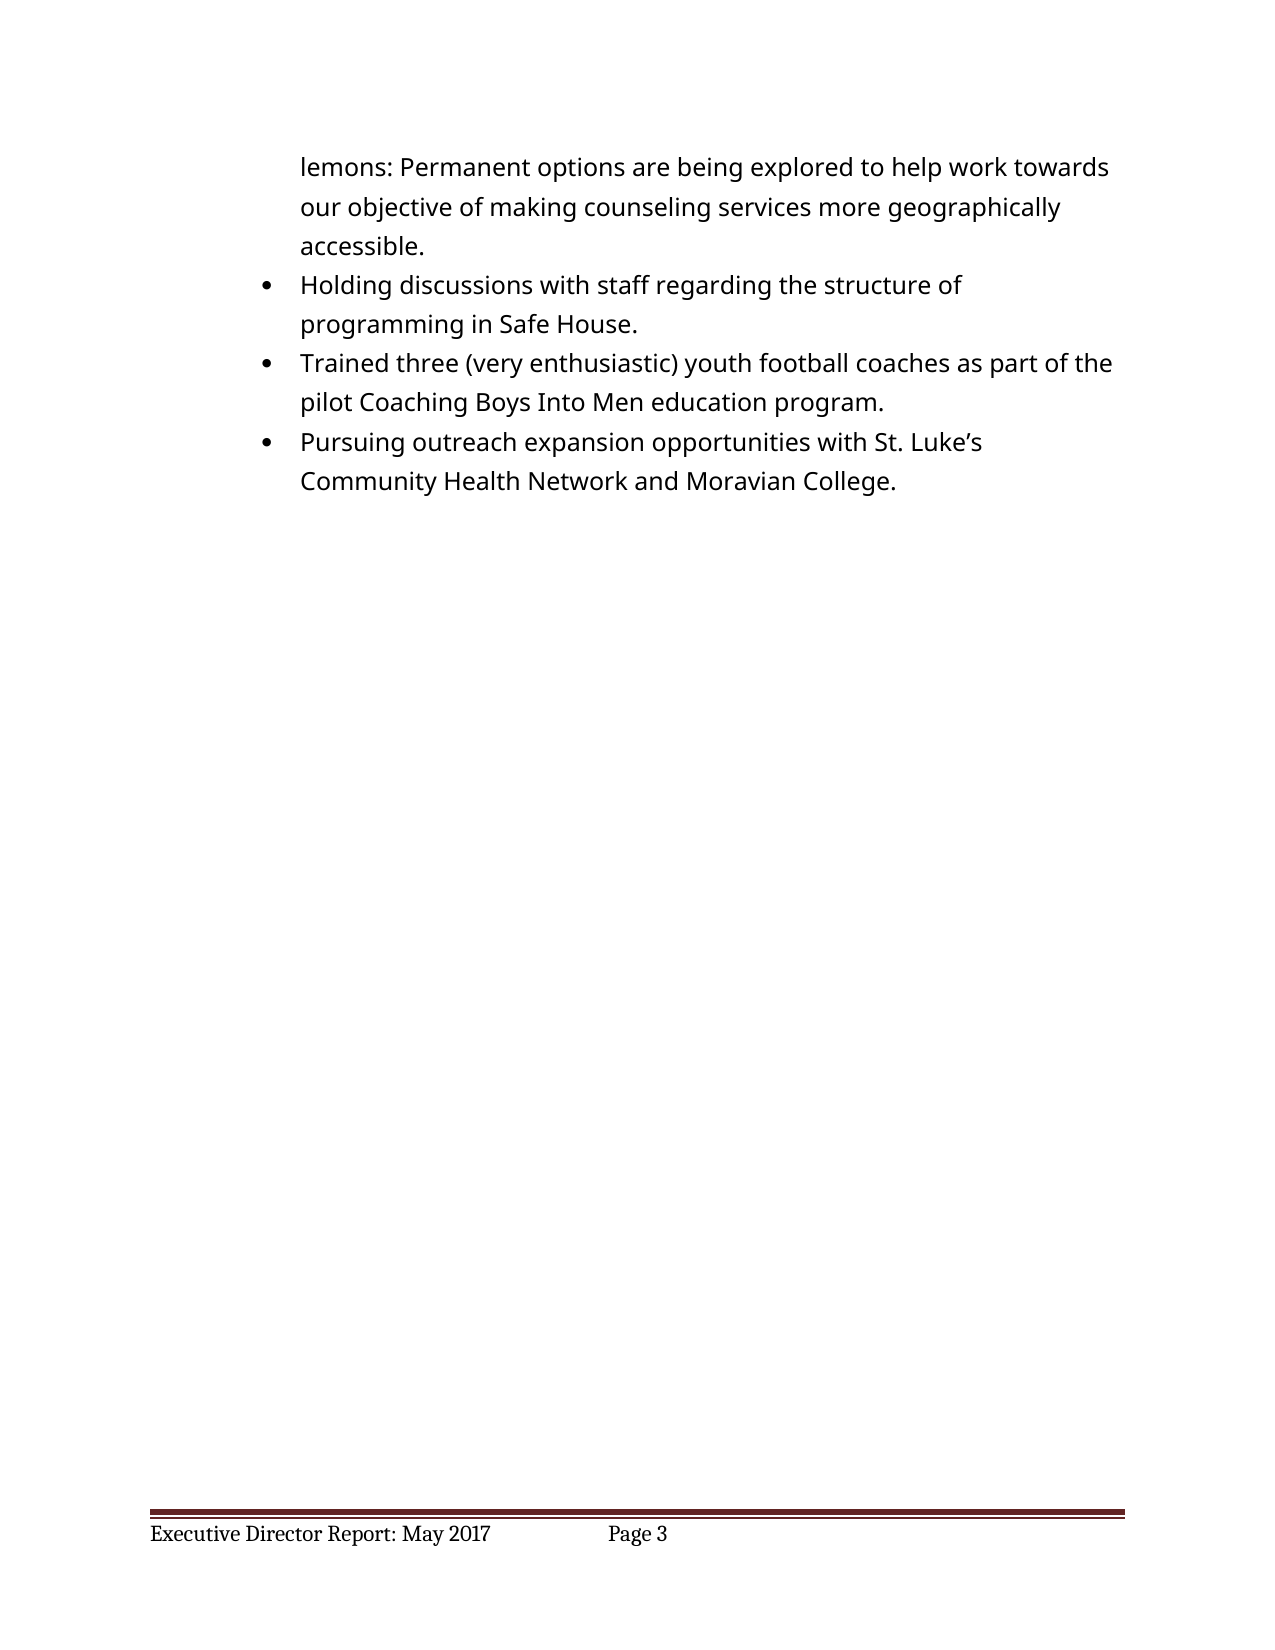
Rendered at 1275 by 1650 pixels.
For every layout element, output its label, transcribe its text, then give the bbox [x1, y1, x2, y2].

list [262, 150, 1125, 262]
list Holding discussions with staff regarding the structure of programming in Safe House. [262, 267, 1125, 341]
list Pursuing outreach expansion opportunities with St. Luke’s Community Health Network and Moravian College. [262, 424, 1125, 497]
list Trained three (very enthusiastic) youth football coaches as part of the pilot Coaching Boys Into Men education program. [262, 346, 1125, 419]
